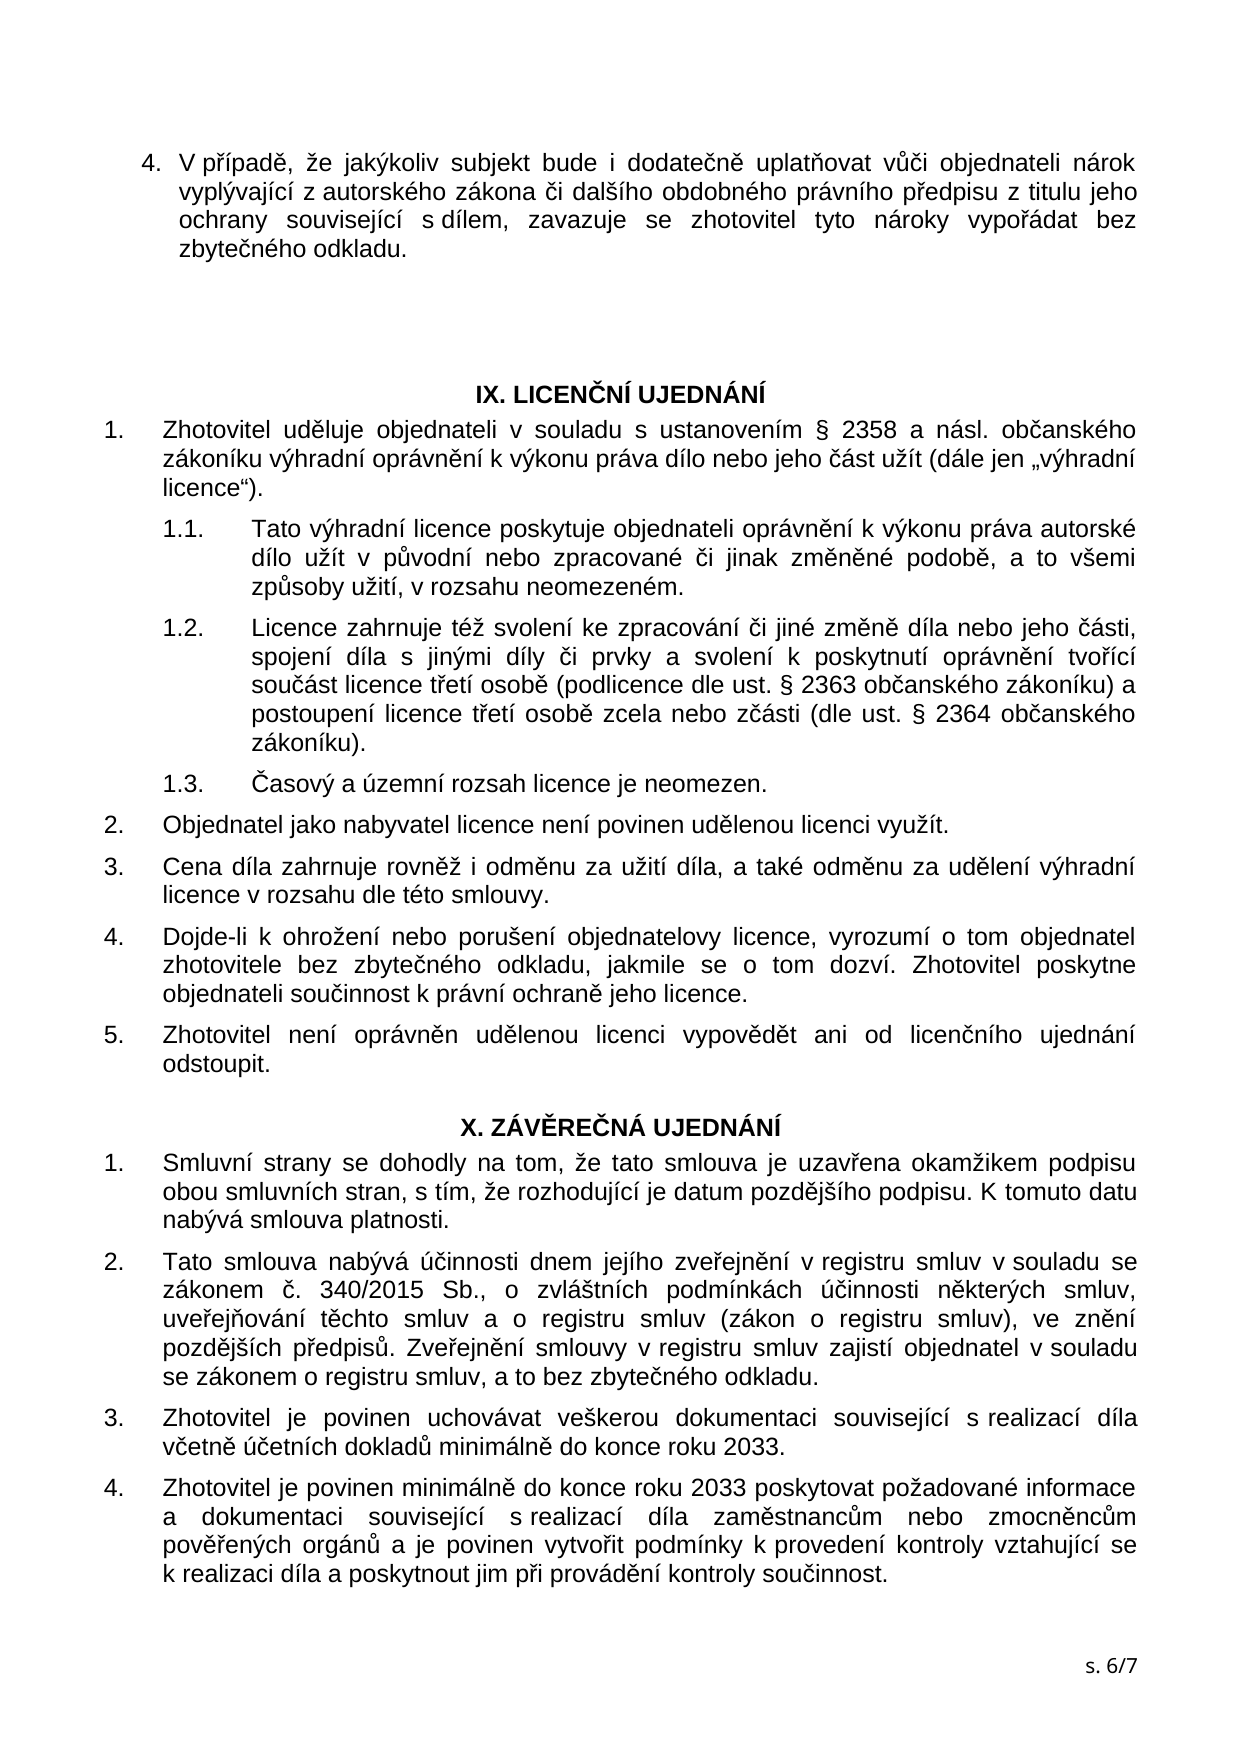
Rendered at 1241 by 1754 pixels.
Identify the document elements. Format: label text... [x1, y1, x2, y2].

text 2. Objednatel jako nabyvatel licence není povinen udělenou licenci využít. [103, 810, 1138, 839]
text 1.1. Tato výhradní licence poskytuje objednateli oprávnění k výkonu práva autorské dílo užít v původní nebo zpracované či jinak změněné podobě, a to všemi způsoby užití, v rozsahu neomezeném. [162, 514, 1138, 600]
text 4. Dojde-li k ohrožení nebo porušení objednatelovy licence, vyrozumí o tom objednatel zhotovitele bez zbytečného odkladu, jakmile se o tom dozví. Zhotovitel poskytne objednateli součinnost k právní ochraně jeho licence. [103, 921, 1138, 1008]
text X. ZÁVĚREČNÁ UJEDNÁNÍ [103, 1113, 1138, 1141]
list V případě, že jakýkoliv subjekt bude i dodatečně uplatňovat vůči objednateli nárok vyplývající z autorského zákona či dalšího obdobného právního předpisu z titulu jeho ochrany související s dílem, zavazuje se zhotovitel tyto nároky vypořádat bez zbytečného odkladu. [141, 148, 1138, 263]
text 3. Cena díla zahrnuje rovněž i odměnu za užití díla, a také odměnu za udělení výhradní licence v rozsahu dle této smlouvy. [103, 851, 1138, 909]
text IX. LICENČNÍ UJEDNÁNÍ [103, 380, 1138, 409]
list Smluvní strany se dohodly na tom, že tato smlouva je uzavřena okamžikem podpisu obou smluvních stran, s tím, že rozhodující je datum pozdějšího podpisu. K tomuto datu nabývá smlouva platnosti. [103, 1148, 1138, 1234]
text 5. Zhotovitel není oprávněn udělenou licenci vypovědět ani od licenčního ujednání odstoupit. [103, 1020, 1138, 1078]
list Zhotovitel je povinen uchovávat veškerou dokumentaci související s realizací díla včetně účetních dokladů minimálně do konce roku 2033. [103, 1403, 1138, 1460]
list Tato smlouva nabývá účinnosti dnem jejího zveřejnění v registru smluv v souladu se zákonem č. 340/2015 Sb., o zvláštních podmínkách účinnosti některých smluv, uveřejňování těchto smluv a o registru smluv (zákon o registru smluv), ve znění pozdějších předpisů. Zveřejnění smlouvy v registru smluv zajistí objednatel v souladu se zákonem o registru smluv, a to bez zbytečného odkladu. [103, 1246, 1138, 1390]
text 1.3. Časový a územní rozsah licence je neomezen. [162, 769, 1138, 798]
text 1.2. Licence zahrnuje též svolení ke zpracování či jiné změně díla nebo jeho části, spojení díla s jinými díly či prvky a svolení k poskytnutí oprávnění tvořící součást licence třetí osobě (podlicence dle ust. § 2363 občanského zákoníku) a postoupení licence třetí osobě zcela nebo zčásti (dle ust. § 2364 občanského zákoníku). [162, 613, 1138, 756]
text 1. Zhotovitel uděluje objednateli v souladu s ustanovením § 2358 a násl. občanského zákoníku výhradní oprávnění k výkonu práva dílo nebo jeho část užít (dále jen „výhradní licence“). [103, 415, 1138, 501]
list Zhotovitel je povinen minimálně do konce roku 2033 poskytovat požadované informace a dokumentaci související s realizací díla zaměstnancům nebo zmocněncům pověřených orgánů a je povinen vytvořit podmínky k provedení kontroly vztahující se k realizaci díla a poskytnout jim při provádění kontroly součinnost. [103, 1473, 1138, 1588]
